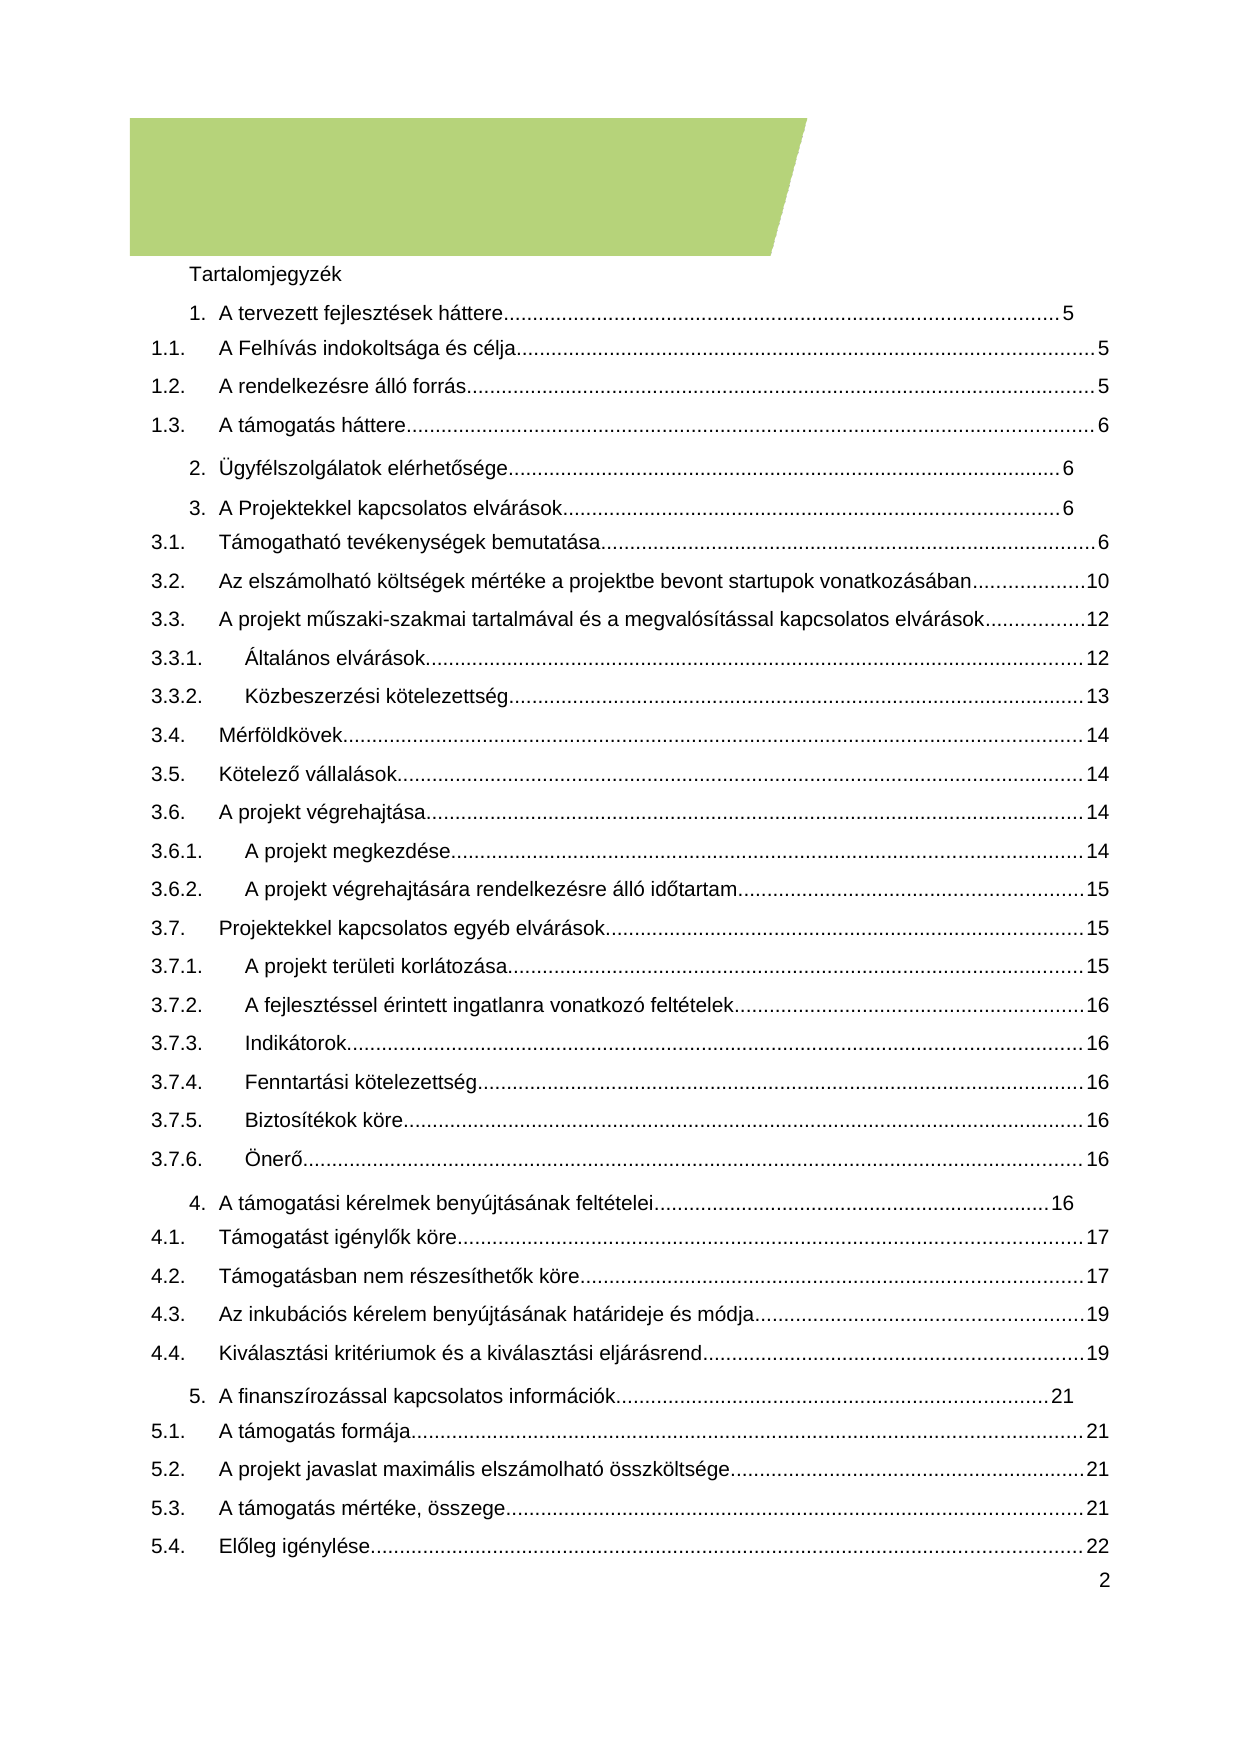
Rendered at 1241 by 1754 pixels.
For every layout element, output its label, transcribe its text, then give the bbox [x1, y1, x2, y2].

text 4.2. Támogatásban nem részesíthetők köre 17 [151, 1263, 1110, 1287]
text 3.2. Az elszámolható költségek mértéke a projektbe bevont startupok vonatkozásában 10 [151, 569, 1110, 593]
text 3.7.2. A fejlesztéssel érintett ingatlanra vonatkozó feltételek 16 [151, 993, 1110, 1017]
text 3.3. A projekt műszaki-szakmai tartalmával és a megvalósítással kapcsolatos elvárások 12 [151, 607, 1110, 631]
text 3.7.1. A projekt területi korlátozása 15 [151, 954, 1110, 978]
text 3.7.3. Indikátorok 16 [151, 1031, 1110, 1055]
text 5.3. A támogatás mértéke, összege 21 [151, 1496, 1110, 1520]
text 5.4. Előleg igénylése 22 [151, 1534, 1110, 1558]
text 4.3. Az inkubációs kérelem benyújtásának határideje és módja 19 [151, 1302, 1110, 1326]
text 3.1. Támogatható tevékenységek bemutatása 6 [151, 530, 1110, 554]
text 3.3.2. Közbeszerzési kötelezettség 13 [151, 684, 1110, 708]
text 3.4. Mérföldkövek 14 [151, 723, 1110, 747]
text 4.4. Kiválasztási kritériumok és a kiválasztási eljárásrend 19 [151, 1341, 1110, 1364]
text 4. A támogatási kérelmek benyújtásának feltételei 16 [189, 1185, 1110, 1214]
text 1. A tervezett fejlesztések háttere 5 [189, 296, 1110, 325]
text 3.7.4. Fenntartási kötelezettség 16 [151, 1070, 1110, 1094]
text 5.2. A projekt javaslat maximális elszámolható összköltsége 21 [151, 1457, 1110, 1481]
text 4.1. Támogatást igénylők köre 17 [151, 1225, 1110, 1249]
text 3.5. Kötelező vállalások 14 [151, 761, 1110, 785]
text 3.6. A projekt végrehajtása 14 [151, 800, 1110, 824]
text 3.6.2. A projekt végrehajtására rendelkezésre álló időtartam 15 [151, 877, 1110, 901]
text 3.7. Projektekkel kapcsolatos egyéb elvárások 15 [151, 916, 1110, 939]
text 3. A Projektekkel kapcsolatos elvárások 6 [189, 491, 1110, 520]
text 1.2. A rendelkezésre álló forrás 5 [151, 374, 1110, 398]
text 3.3.1. Általános elvárások 12 [151, 646, 1110, 670]
text 3.7.6. Önerő 16 [151, 1147, 1110, 1171]
text Tartalomjegyzék [189, 257, 1110, 285]
text 5.1. A támogatás formája 21 [151, 1419, 1110, 1443]
text 5. A finanszírozással kapcsolatos információk 21 [189, 1379, 1110, 1408]
text 3.6.1. A projekt megkezdése 14 [151, 838, 1110, 862]
text 1.1. A Felhívás indokoltsága és célja 5 [151, 335, 1110, 359]
text 1.3. A támogatás háttere 6 [151, 412, 1110, 436]
picture [129, 118, 1111, 257]
text 3.7.5. Biztosítékok köre 16 [151, 1108, 1110, 1132]
text 2. Ügyfélszolgálatok elérhetősége 6 [189, 451, 1110, 480]
